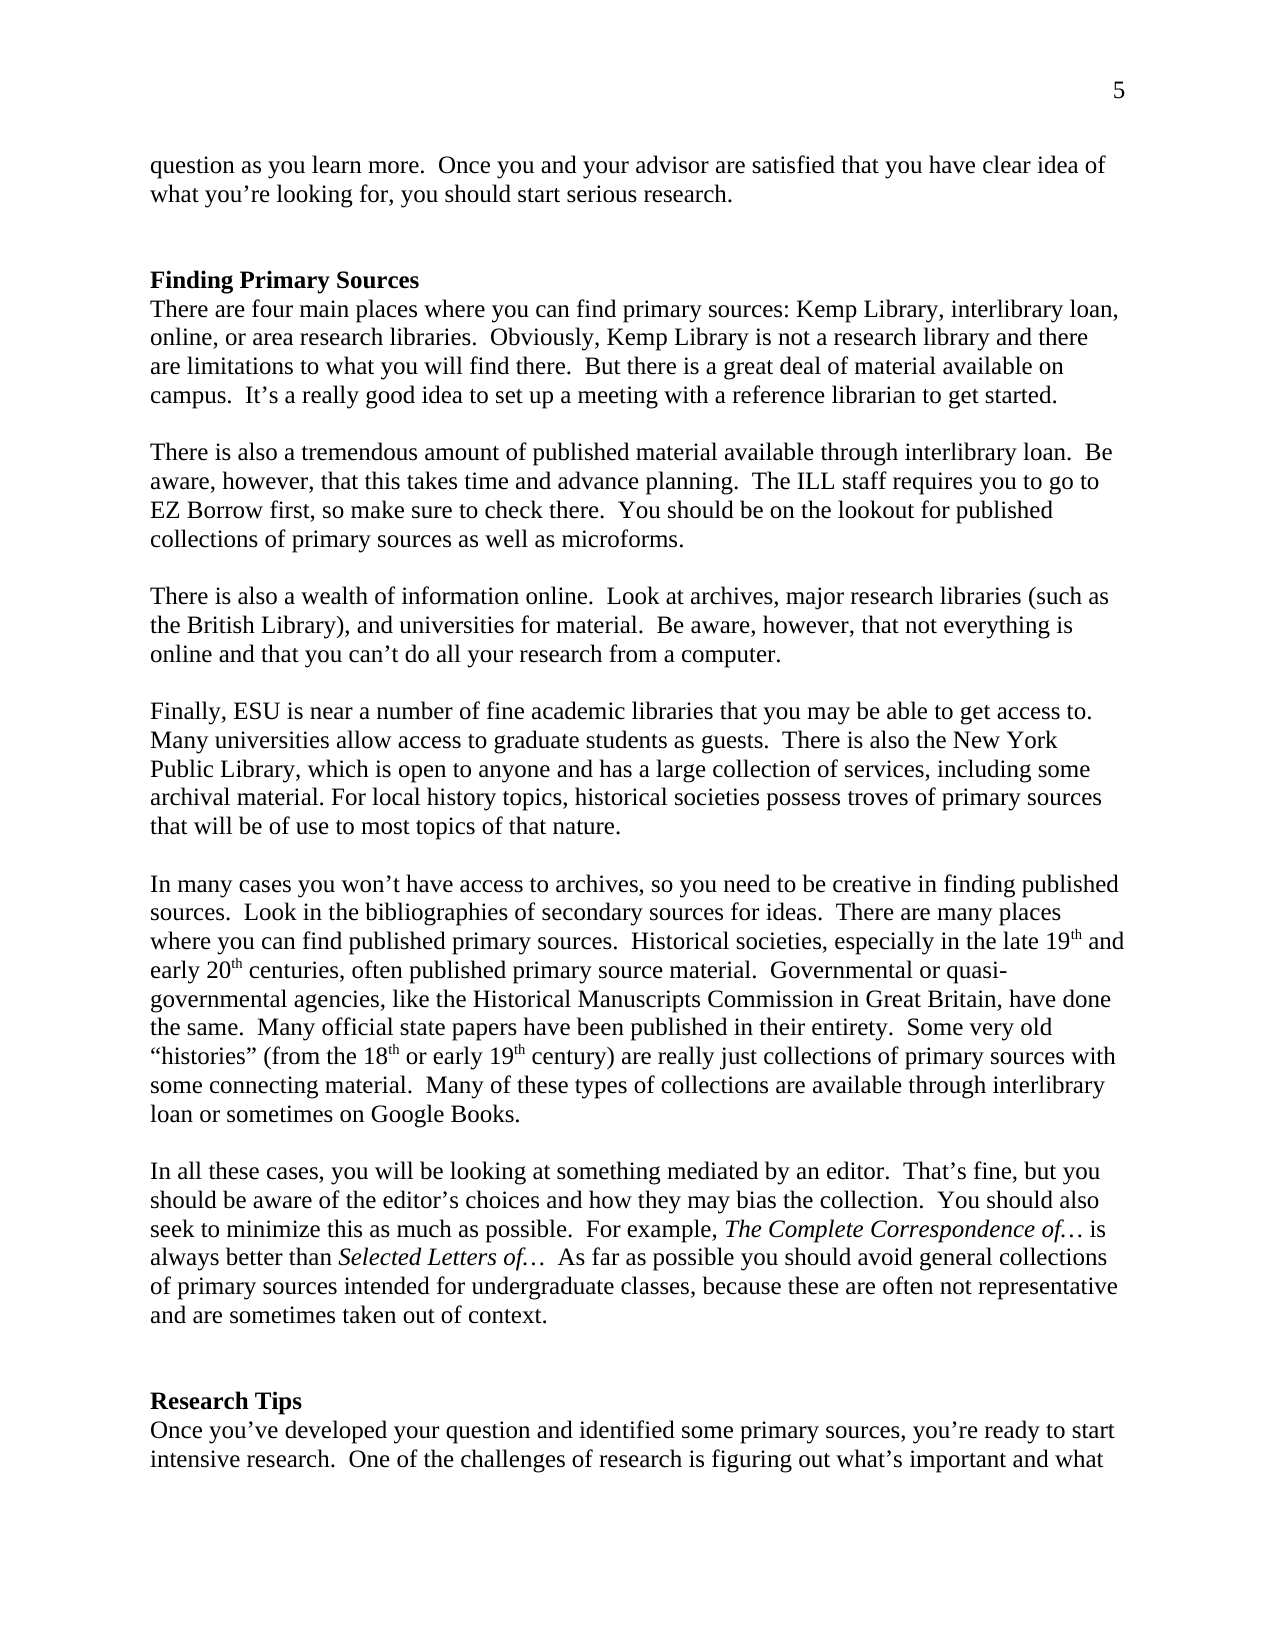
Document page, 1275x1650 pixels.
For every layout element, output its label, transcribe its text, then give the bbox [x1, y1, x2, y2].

text Research Tips [150, 1386, 1125, 1415]
text There is also a tremendous amount of published material available through interlibrary loan. Be aware, however, that this takes time and advance planning. The ILL staff requires you to go to EZ Borrow first, so make sure to check there. You should be on the lookout for published collections of primary sources as well as microforms. [150, 437, 1125, 552]
text In all these cases, you will be looking at something mediated by an editor. That’s fine, but you should be aware of the editor’s choices and how they may bias the collection. You should also seek to minimize this as much as possible. For example, The Complete Correspondence of… is always better than Selected Letters of… As far as possible you should avoid general collections of primary sources intended for undergraduate classes, because these are often not representative and are sometimes taken out of context. [150, 1156, 1125, 1329]
text There is also a wealth of information online. Look at archives, major research libraries (such as the British Library), and universities for material. Be aware, however, that not everything is online and that you can’t do all your research from a computer. [150, 581, 1125, 667]
text Finding Primary Sources [150, 265, 1125, 294]
text There are four main places where you can find primary sources: Kemp Library, interlibrary loan, online, or area research libraries. Obviously, Kemp Library is not a research library and there are limitations to what you will find there. But there is a great deal of material available on campus. It’s a really good idea to set up a meeting with a reference librarian to get started. [150, 294, 1125, 409]
text Finally, ESU is near a number of fine academic libraries that you may be able to get access to. Many universities allow access to graduate students as guests. There is also the New York Public Library, which is open to anyone and has a large collection of services, including some archival material. For local history topics, historical societies possess troves of primary sources that will be of use to most topics of that nature. [150, 696, 1125, 840]
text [150, 1415, 1125, 1472]
text In many cases you won’t have access to archives, so you need to be creative in finding published sources. Look in the bibliographies of secondary sources for ideas. There are many places where you can find published primary sources. Historical societies, especially in the late 19th and early 20th centuries, often published primary source material. Governmental or quasi-governmental agencies, like the Historical Manuscripts Commission in Great Britain, have done the same. Many official state papers have been published in their entirety. Some very old “histories” (from the 18th or early 19th century) are really just collections of primary sources with some connecting material. Many of these types of collections are available through interlibrary loan or sometimes on Google Books. [150, 869, 1125, 1127]
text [150, 150, 1125, 207]
